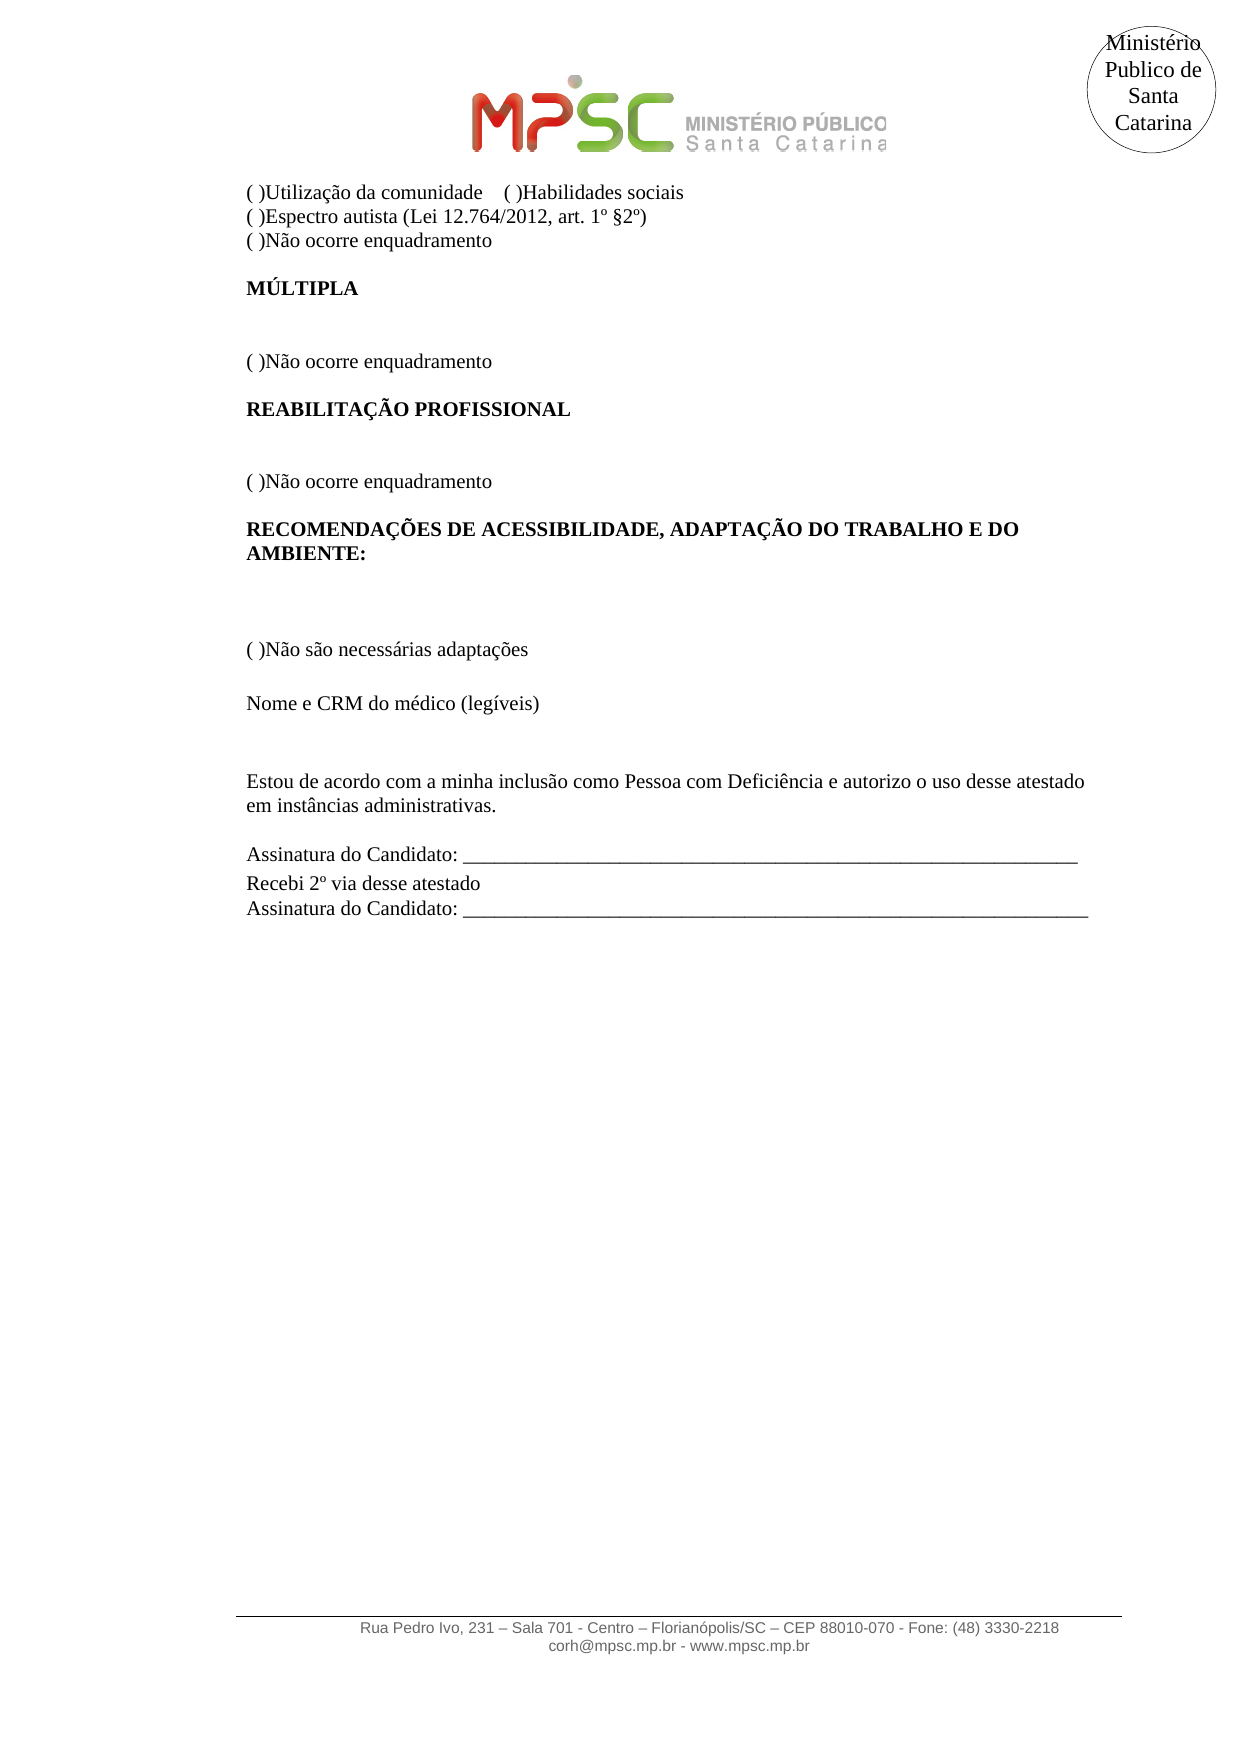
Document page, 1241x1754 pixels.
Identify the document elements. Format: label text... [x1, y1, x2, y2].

table_cell Estou de acordo com a minha inclusão como Pessoa com Deficiência e autorizo o uso desse atestado em instâncias administrativas. Assinatura do Candidato: ___________________________________________________________ [243, 766, 1112, 868]
picture [472, 75, 887, 152]
table_cell Recebi 2º via desse atestado Assinatura do Candidato: ____________________________________________________________ [243, 869, 1112, 922]
table_cell Nome e CRM do médico (legíveis) [243, 664, 1112, 766]
